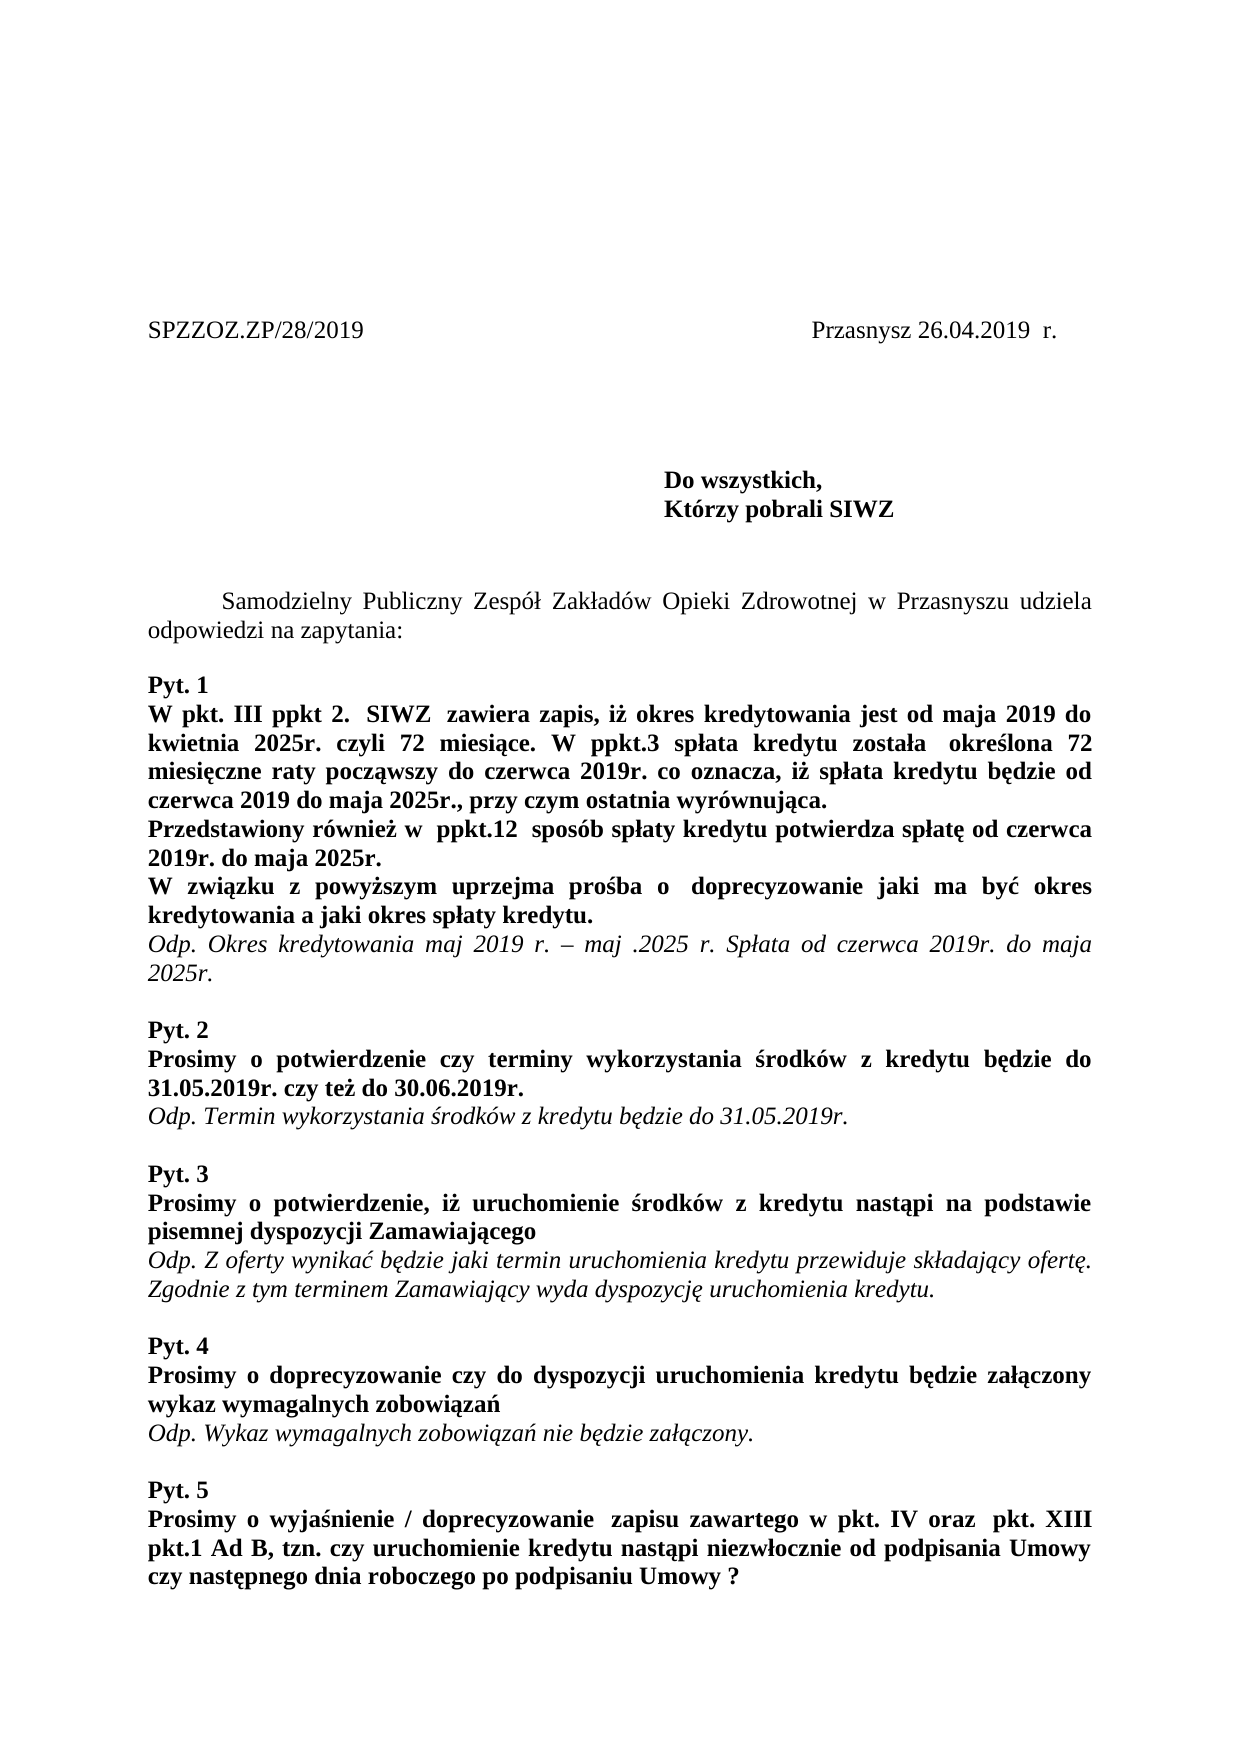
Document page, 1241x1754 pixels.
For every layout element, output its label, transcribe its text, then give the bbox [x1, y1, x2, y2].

text Prosimy o wyjaśnienie / doprecyzowanie zapisu zawartego w pkt. IV oraz pkt. XIII pkt.1 Ad B, tzn. czy uruchomienie kredytu nastąpi niezwłocznie od podpisania Umowy czy następnego dnia roboczego po podpisaniu Umowy ? [148, 1504, 1093, 1590]
text Pyt. 5 [148, 1475, 1093, 1504]
text Prosimy o doprecyzowanie czy do dyspozycji uruchomienia kredytu będzie załączony wykaz wymagalnych zobowiązań [148, 1360, 1093, 1418]
text Pyt. 4 [148, 1331, 1093, 1360]
text Odp. Wykaz wymagalnych zobowiązań nie będzie załączony. [148, 1418, 1093, 1446]
text Odp. Z oferty wynikać będzie jaki termin uruchomienia kredytu przewiduje składający ofertę. Zgodnie z tym terminem Zamawiający wyda dyspozycję uruchomienia kredytu. [148, 1245, 1093, 1303]
text Pyt. 3 [148, 1159, 1093, 1188]
text Prosimy o potwierdzenie czy terminy wykorzystania środków z kredytu będzie do 31.05.2019r. czy też do 30.06.2019r. [148, 1044, 1093, 1101]
text Do wszystkich, [664, 465, 1093, 494]
text Pyt. 2 [148, 1015, 1093, 1044]
text Pyt. 1 [148, 670, 1093, 699]
text Odp. Termin wykorzystania środków z kredytu będzie do 31.05.2019r. [148, 1101, 1093, 1130]
text Samodzielny Publiczny Zespół Zakładów Opieki Zdrowotnej w Przasnyszu udziela odpowiedzi na zapytania: [148, 586, 1093, 644]
text Którzy pobrali SIWZ [664, 494, 1093, 523]
text Odp. Okres kredytowania maj 2019 r. – maj .2025 r. Spłata od czerwca 2019r. do maja 2025r. [148, 929, 1093, 986]
text Przedstawiony również w ppkt.12 sposób spłaty kredytu potwierdza spłatę od czerwca 2019r. do maja 2025r. [148, 814, 1093, 871]
text W związku z powyższym uprzejma prośba o doprecyzowanie jaki ma być okres kredytowania a jaki okres spłaty kredytu. [148, 871, 1093, 929]
text Prosimy o potwierdzenie, iż uruchomienie środków z kredytu nastąpi na podstawie pisemnej dyspozycji Zamawiającego [148, 1188, 1093, 1245]
text W pkt. III ppkt 2. SIWZ zawiera zapis, iż okres kredytowania jest od maja 2019 do kwietnia 2025r. czyli 72 miesiące. W ppkt.3 spłata kredytu została określona 72 miesięczne raty począwszy do czerwca 2019r. co oznacza, iż spłata kredytu będzie od czerwca 2019 do maja 2025r., przy czym ostatnia wyrównująca. [148, 699, 1093, 814]
text SPZZOZ.ZP/28/2019 Przasnysz 26.04.2019 r. [148, 316, 1093, 344]
